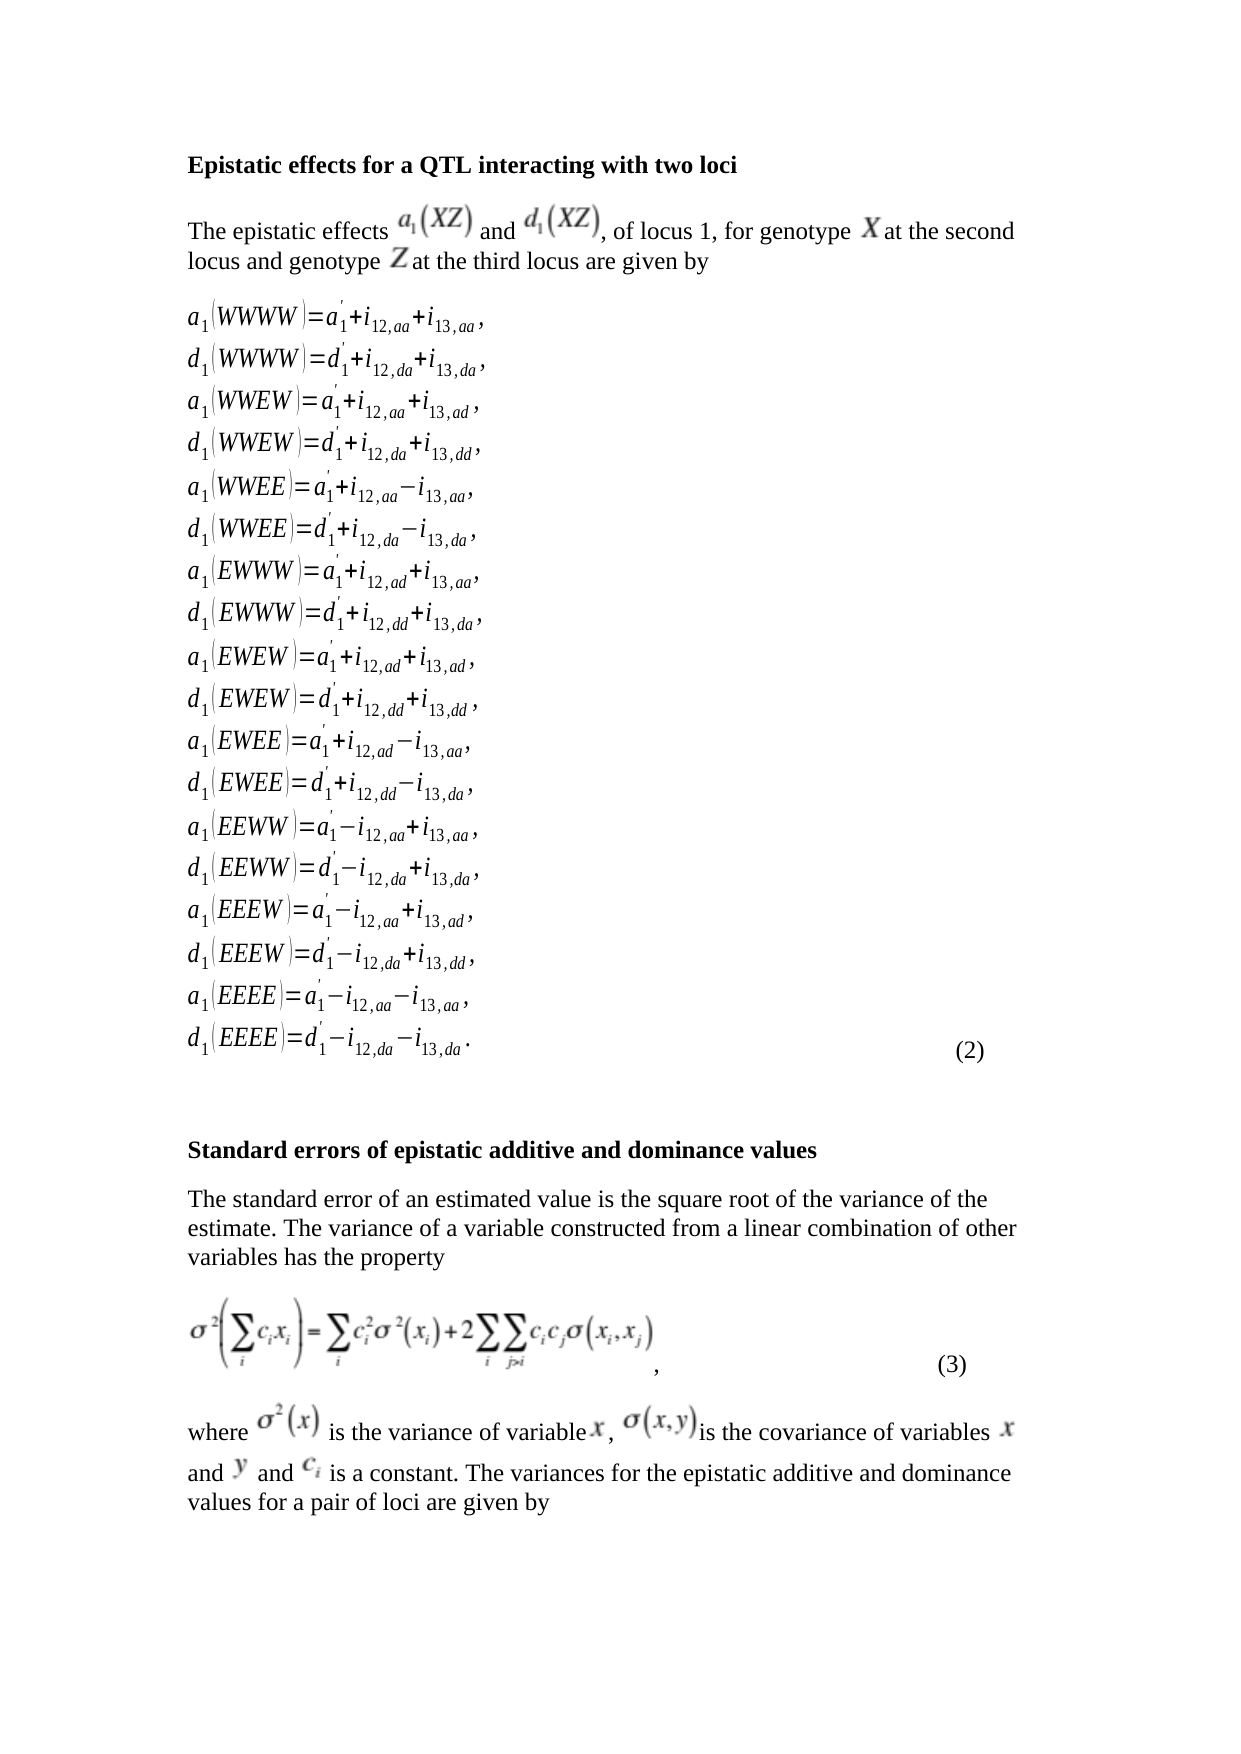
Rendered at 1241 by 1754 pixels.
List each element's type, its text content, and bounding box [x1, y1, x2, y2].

text , (3) [187, 1291, 1053, 1378]
text The standard error of an estimated value is the square root of the variance of the estimate. The variance of a variable constructed from a linear combination of other variables has the property [187, 1184, 1053, 1271]
text The epistatic effects and , of locus 1, for genotype at the second locus and genotype at the third locus are given by [187, 199, 1053, 275]
subtitle Epistatic effects for a QTL interacting with two loci [187, 150, 1053, 179]
subtitle Standard errors of epistatic additive and dominance values [187, 1135, 1053, 1163]
subtitle (2) [187, 296, 1053, 1064]
text where is the variance of variable, is the covariance of variables and and is a constant. The variances for the epistatic additive and dominance values for a pair of loci are given by [187, 1399, 1053, 1516]
